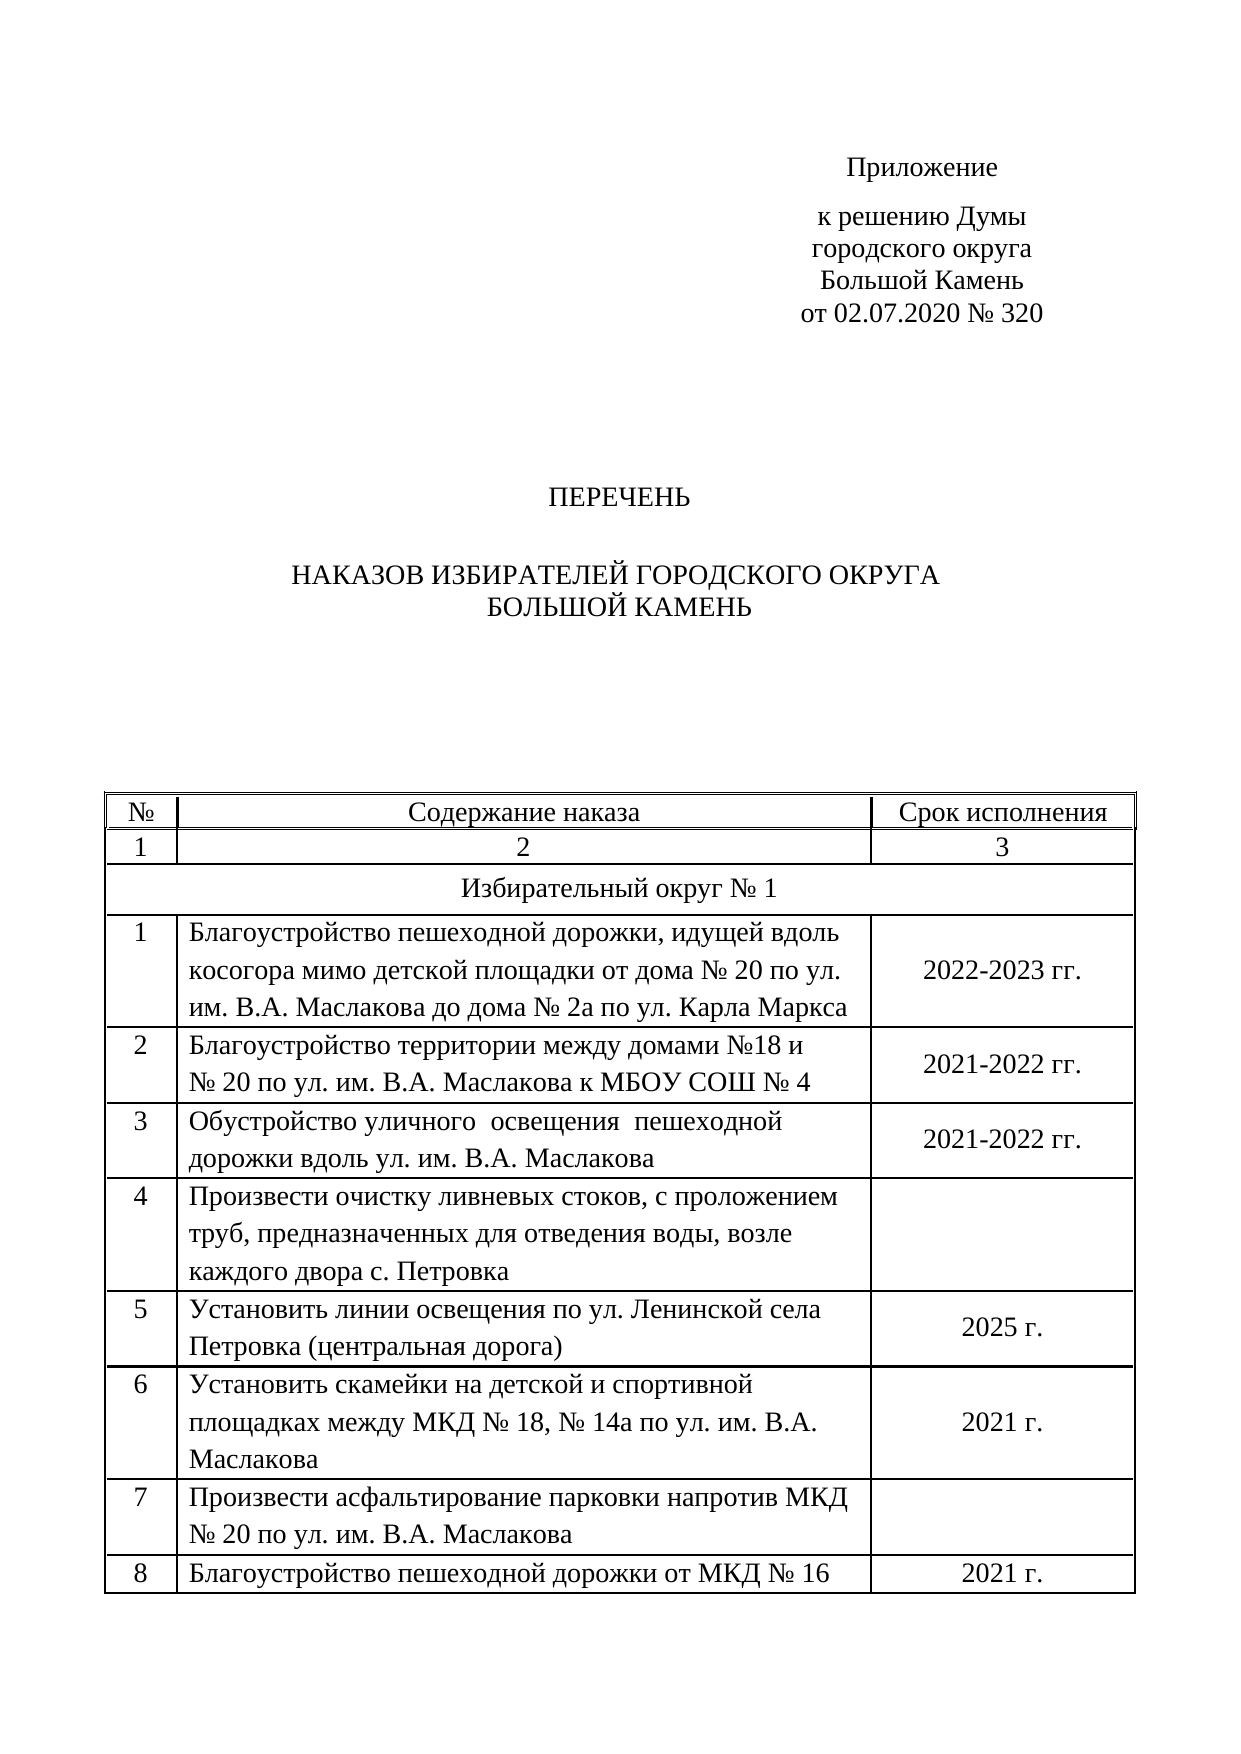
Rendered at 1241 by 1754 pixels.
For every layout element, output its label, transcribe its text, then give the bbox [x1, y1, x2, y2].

table_cell 4 [106, 1177, 176, 1290]
table_cell [872, 1478, 1134, 1554]
table_cell 1 [106, 914, 176, 1026]
table_cell 7 [106, 1478, 176, 1554]
table_cell 2021 г. [872, 1554, 1134, 1592]
table_cell Благоустройство территории между домами №18 и № 20 по ул. им. В.А. Маслакова к МБОУ СОШ № 4 [178, 1028, 870, 1102]
table_cell 3 [106, 1102, 176, 1177]
table_cell 5 [106, 1290, 176, 1365]
table_cell Обустройство уличного освещения пешеходной дорожки вдоль ул. им. В.А. Маслакова [178, 1104, 870, 1177]
table_cell 2025 г. [872, 1290, 1134, 1365]
table_cell 1 [106, 827, 176, 863]
table_cell 2 [178, 830, 870, 863]
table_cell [178, 1556, 870, 1592]
table_cell Благоустройство пешеходной дорожки, идущей вдоль косогора мимо детской площадки от дома № 20 по ул. им. В.А. Маслакова до дома № 2а по ул. Карла Маркса [178, 916, 870, 1026]
table_cell 6 [106, 1365, 176, 1478]
table_header № [107, 795, 177, 827]
table_cell 2021-2022 гг. [872, 1026, 1134, 1102]
table_header Срок исполнения [871, 795, 1134, 827]
text к решению Думы городского округа Большой Камень [755, 198, 1088, 296]
table_cell 2021-2022 гг. [872, 1102, 1134, 1177]
text ПЕРЕЧЕНЬ [150, 480, 1088, 513]
table_cell 8 [106, 1554, 176, 1592]
text Приложение [755, 150, 1088, 182]
table_cell Произвести асфальтирование парковки напротив МКД № 20 по ул. им. В.А. Маслакова [178, 1480, 870, 1554]
table_cell 3 [872, 827, 1134, 863]
table_header Содержание наказа [177, 795, 871, 827]
table_cell 2021 г. [872, 1365, 1134, 1478]
table_cell Произвести очистку ливневых стоков, с проложением труб, предназначенных для отведения воды, возле каждого двора с. Петровка [178, 1179, 870, 1290]
table_cell Избирательный округ № 1 [106, 863, 1134, 913]
table_cell 2022-2023 гг. [872, 914, 1134, 1026]
text от 02.07.2020 № 320 [755, 296, 1088, 328]
table_cell 2 [106, 1026, 176, 1102]
table_cell Установить линии освещения по ул. Ленинской села Петровка (центральная дорога) [178, 1292, 870, 1365]
table_cell [872, 1177, 1134, 1290]
table_cell Установить скамейки на детской и спортивной площадках между МКД № 18, № 14а по ул. им. В.А. Маслакова [178, 1368, 870, 1478]
text НАКАЗОВ ИЗБИРАТЕЛЕЙ ГОРОДСКОГО ОКРУГА БОЛЬШОЙ КАМЕНЬ [150, 558, 1088, 623]
